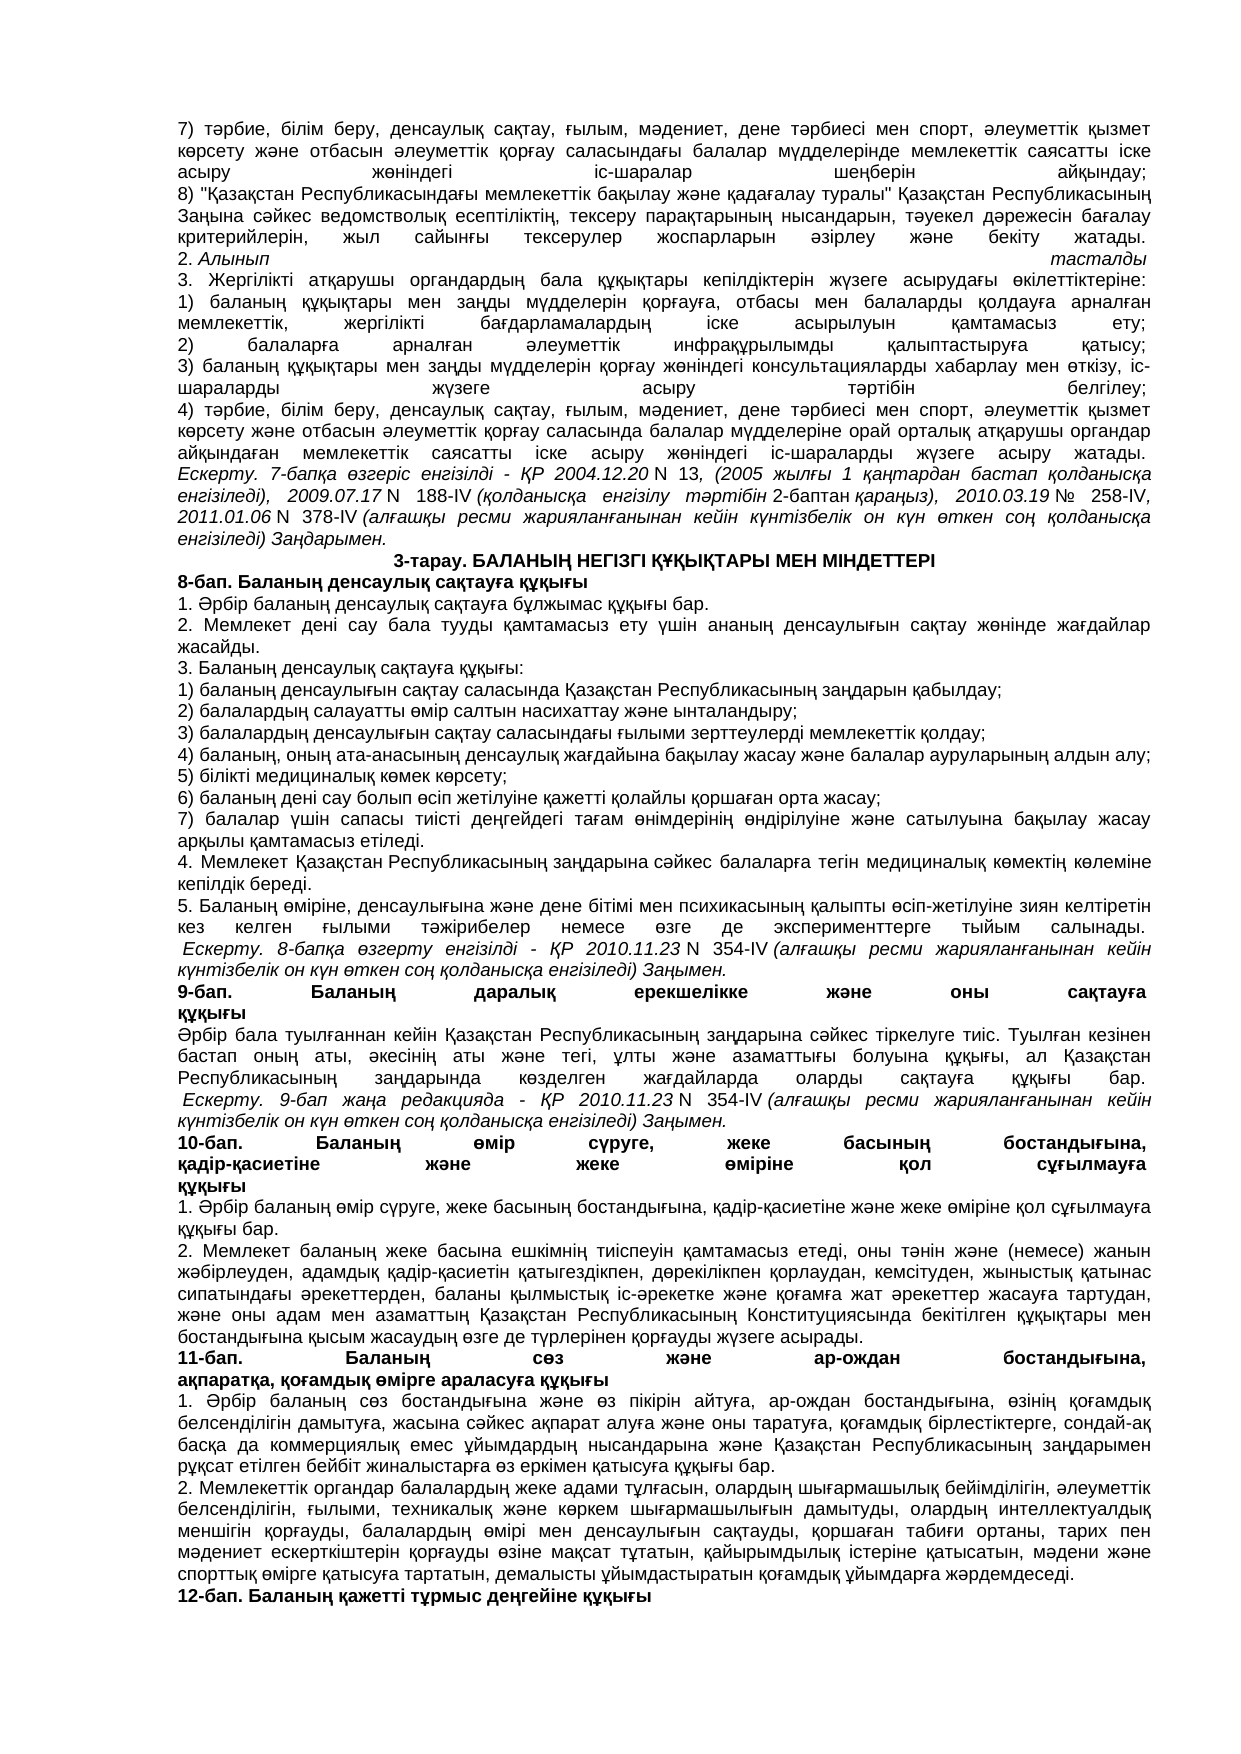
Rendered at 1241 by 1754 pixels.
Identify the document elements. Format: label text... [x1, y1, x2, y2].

text 8-бап. Баланың денсаулық сақтауға құқығы [177, 571, 1152, 592]
text 2. Мемлекет денi сау бала тууды қамтамасыз ету үшiн ананың денсаулығын сақтау жөнiнде жағдайлар жасайды. [177, 614, 1152, 657]
text Әрбiр бала туылғаннан кейiн Қазақстан Республикасының заңдарына сәйкес тiркелуге тиiс. Туылған кезiнен бастап оның аты, әкесiнiң аты және тегi, ұлты және азаматтығы болуына құқығы, ал Қазақстан Республикасының заңдарында көзделген жағдайларда оларды сақтауға құқығы бар. Ескерту. 9-бап жаңа редакцияда - ҚР 2010.11.23 N 354-IV (алғашқы ресми жарияланғанынан кейiн күнтiзбелiк он күн өткен соң қолданысқа енгiзiледi) Заңымен. [177, 1024, 1152, 1132]
text 3) балалардың денсаулығын сақтау саласындағы ғылыми зерттеулердi мемлекеттiк қолдау; [177, 722, 1152, 743]
text 9-бап. Баланың даралық ерекшелiкке және оны сақтауға құқығы [177, 981, 1152, 1024]
text 4) баланың, оның ата-анасының денсаулық жағдайына бақылау жасау және балалар ауруларының алдын алу; [177, 743, 1152, 765]
text 11-бап. Баланың сөз және ар-ождан бостандығына, ақпаратқа, қоғамдық өмiрге араласуға құқығы [177, 1347, 1152, 1390]
text 3. Баланың денсаулық сақтауға құқығы: [177, 657, 1152, 679]
text 3-тарау. БАЛАНЫҢ НЕГIЗГI ҚҰҚЫҚТАРЫ МЕН МIНДЕТТЕРI [177, 549, 1152, 571]
text 1. Әрбiр баланың сөз бостандығына және өз пiкiрiн айтуға, ар-ождан бостандығына, өзiнiң қоғамдық белсендiлiгiн дамытуға, жасына сәйкес ақпарат алуға және оны таратуға, қоғамдық бiрлестiктерге, сондай-ақ басқа да коммерциялық емес ұйымдардың нысандарына және Қазақстан Республикасының заңдарымен рұқсат етiлген бейбiт жиналыстарға өз еркiмен қатысуға құқығы бар. [177, 1390, 1152, 1477]
text 7) балалар үшiн сапасы тиiстi деңгейдегi тағам өнiмдерiнiң өндiрiлуiне және сатылуына бақылау жасау арқылы қамтамасыз етiледi. [177, 808, 1152, 851]
text 6) баланың денi сау болып өсiп жетiлуiне қажеттi қолайлы қоршаған орта жасау; [177, 787, 1152, 808]
text 5) бiлiктi медициналық көмек көрсету; [177, 765, 1152, 787]
text 1. Әрбiр баланың өмiр сүруге, жеке басының бостандығына, қадiр-қасиетiне және жеке өмiрiне қол сұғылмауға құқығы бар. [177, 1196, 1152, 1239]
text 2) балалардың салауатты өмiр салтын насихаттау және ынталандыру; [177, 700, 1152, 722]
text 1) баланың денсаулығын сақтау саласында Қазақстан Республикасының заңдарын қабылдау; [177, 679, 1152, 700]
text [177, 118, 1152, 549]
text 4. Мемлекет Қазақстан Республикасының заңдарына сәйкес балаларға тегiн медициналық көмектiң көлемiне кепiлдiк бередi. [177, 851, 1152, 894]
text 10-бап. Баланың өмiр сүруге, жеке басының бостандығына, қадiр-қасиетiне және жеке өмiрiне қол сұғылмауға құқығы [177, 1132, 1152, 1196]
text 12-бап. Баланың қажеттi тұрмыс деңгейiне құқығы [177, 1584, 1152, 1606]
text 2. Мемлекеттiк органдар балалардың жеке адами тұлғасын, олардың шығармашылық бейiмдiлiгiн, әлеуметтiк белсендiлiгiн, ғылыми, техникалық және көркем шығармашылығын дамытуды, олардың интеллектуалдық меншiгiн қорғауды, балалардың өмiрi мен денсаулығын сақтауды, қоршаған табиғи ортаны, тарих пен мәдениет ескерткiштерiн қорғауды өзiне мақсат тұтатын, қайырымдылық iстерiне қатысатын, мәдени және спорттық өмiрге қатысуға тартатын, демалысты ұйымдастыратын қоғамдық ұйымдарға жәрдемдеседi. [177, 1477, 1152, 1584]
text 2. Мемлекет баланың жеке басына ешкiмнiң тиiспеуiн қамтамасыз етедi, оны тәнiн және (немесе) жанын жәбiрлеуден, адамдық қадiр-қасиетiн қатыгездiкпен, дөрекiлiкпен қорлаудан, кемсiтуден, жыныстық қатынас сипатындағы әрекеттерден, баланы қылмыстық iс-әрекетке және қоғамға жат әрекеттер жасауға тартудан, және оны адам мен азаматтың Қазақстан Республикасының Конституциясында бекiтiлген құқықтары мен бостандығына қысым жасаудың өзге де түрлерiнен қорғауды жүзеге асырады. [177, 1239, 1152, 1347]
text 5. Баланың өмiрiне, денсаулығына және дене бiтiмi мен психикасының қалыпты өсiп-жетiлуiне зиян келтiретiн кез келген ғылыми тәжiрибелер немесе өзге де эксперименттерге тыйым салынады. Ескерту. 8-бапқа өзгерту енгiзiлдi - ҚР 2010.11.23 N 354-IV (алғашқы ресми жарияланғанынан кейiн күнтiзбелiк он күн өткен соң қолданысқа енгiзiледi) Заңымен. [177, 894, 1152, 981]
text 1. Әрбiр баланың денсаулық сақтауға бұлжымас құқығы бар. [177, 592, 1152, 614]
